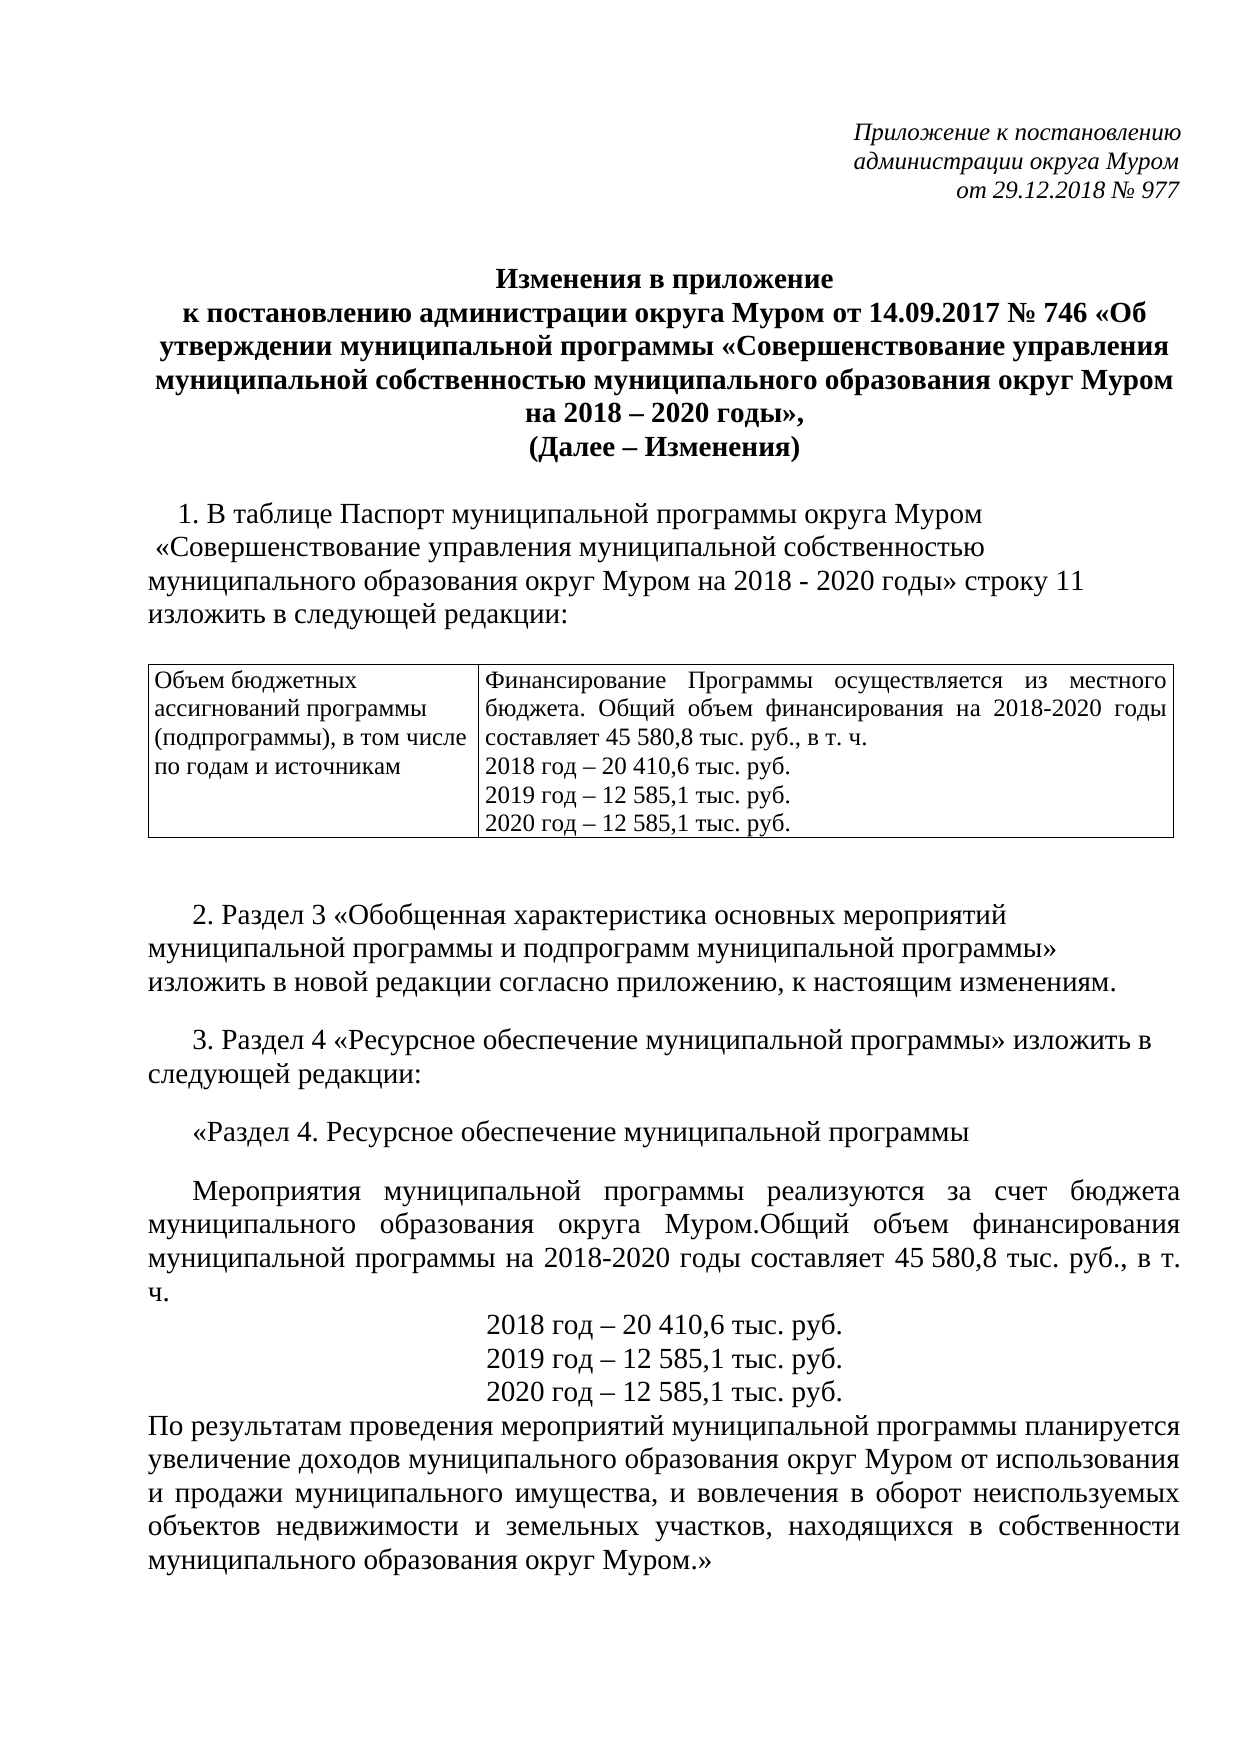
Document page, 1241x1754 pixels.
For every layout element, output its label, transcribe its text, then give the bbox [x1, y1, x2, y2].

text администрации округа Муром [148, 146, 1181, 175]
text (Далее – Изменения) [148, 429, 1181, 462]
text к постановлению администрации округа Муром от 14.09.2017 № 746 «Об утверждении муниципальной программы «Совершенствование управления муниципальной собственностью муниципального образования округ Муром на 2018 – 2020 годы», [148, 295, 1181, 429]
table_header Объем бюджетных ассигнований программы (подпрограммы), в том числе по годам и источникам [149, 665, 478, 837]
text от 29.12.2018 № 977 [148, 175, 1181, 204]
text 2018 год – 20 410,6 тыс. руб. [140, 1307, 1181, 1341]
text «Совершенствование управления муниципальной собственностью муниципального образования округ Муром на 2018 - 2020 годы» строку 11 изложить в следующей редакции: [148, 529, 1181, 630]
text Приложение к постановлению [148, 117, 1181, 146]
text 2019 год – 12 585,1 тыс. руб. [140, 1341, 1181, 1374]
text 2. Раздел 3 «Обобщенная характеристика основных мероприятий муниципальной программы и подпрограмм муниципальной программы» изложить в новой редакции согласно приложению, к настоящим изменениям. [148, 897, 1181, 997]
text 2020 год – 12 585,1 тыс. руб. [140, 1374, 1181, 1408]
text По результатам проведения мероприятий муниципальной программы планируется увеличение доходов муниципального образования округ Муром от использования и продажи муниципального имущества, и вовлечения в оборот неиспользуемых объектов недвижимости и земельных участков, находящихся в собственности муниципального образования округ Муром.» [148, 1408, 1181, 1576]
text Изменения в приложение [148, 261, 1181, 295]
text Мероприятия муниципальной программы реализуются за счет бюджета муниципального образования округа Муром.Общий объем финансирования муниципальной программы на 2018-2020 годы составляет 45 580,8 тыс. руб., в т. ч. [148, 1173, 1181, 1307]
text «Раздел 4. Ресурсное обеспечение муниципальной программы [148, 1114, 1181, 1148]
table_header Финансирование Программы осуществляется из местного бюджета. Общий объем финансирования на 2018-2020 годы составляет 45 580,8 тыс. руб., в т. ч. 2018 год – 20 410,6 тыс. руб. 2019 год – 12 585,1 тыс. руб. 2020 год – 12 585,1 тыс. руб. [479, 665, 1173, 837]
text 3. Раздел 4 «Ресурсное обеспечение муниципальной программы» изложить в следующей редакции: [148, 1022, 1181, 1089]
text 1. В таблице Паспорт муниципальной программы округа Муром [148, 496, 1181, 529]
